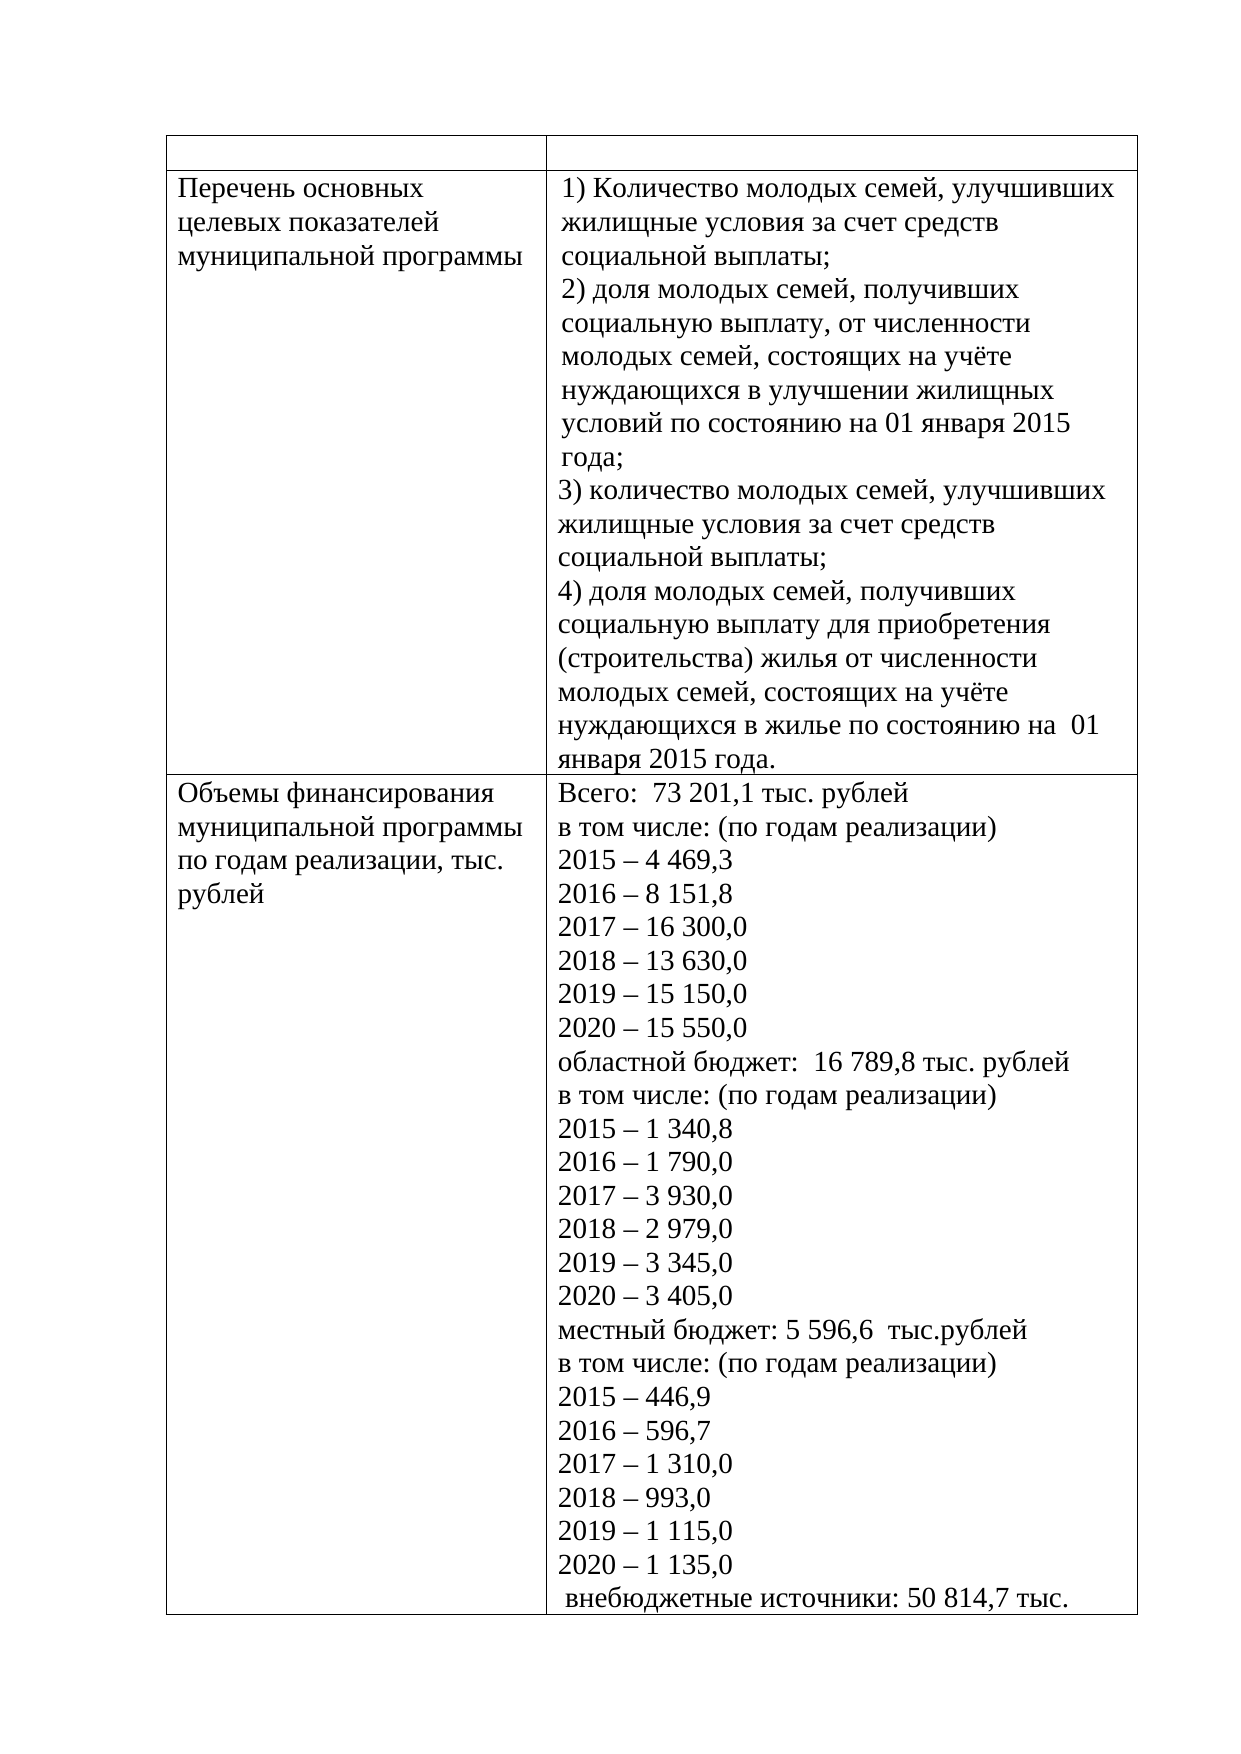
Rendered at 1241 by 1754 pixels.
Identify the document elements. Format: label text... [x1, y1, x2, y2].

table_cell Перечень основных целевых показателей муниципальной программы [167, 171, 546, 774]
table_cell 1) Количество молодых семей, улучшивших жилищные условия за счет средств социальной выплаты; 2) доля молодых семей, получивших социальную выплату, от численности молодых семей, состоящих на учёте нуждающихся в улучшении жилищных условий по состоянию на 01 января 2015 года; 3) количество молодых семей, улучшивших жилищные условия за счет средств социальной выплаты; 4) доля молодых семей, получивших социальную выплату для приобретения (строительства) жилья от численности молодых семей, состоящих на учёте нуждающихся в жилье по состоянию на 01 января 2015 года. [547, 171, 1137, 774]
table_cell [167, 136, 546, 169]
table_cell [167, 775, 546, 1614]
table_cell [547, 136, 1137, 169]
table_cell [547, 775, 1137, 1614]
